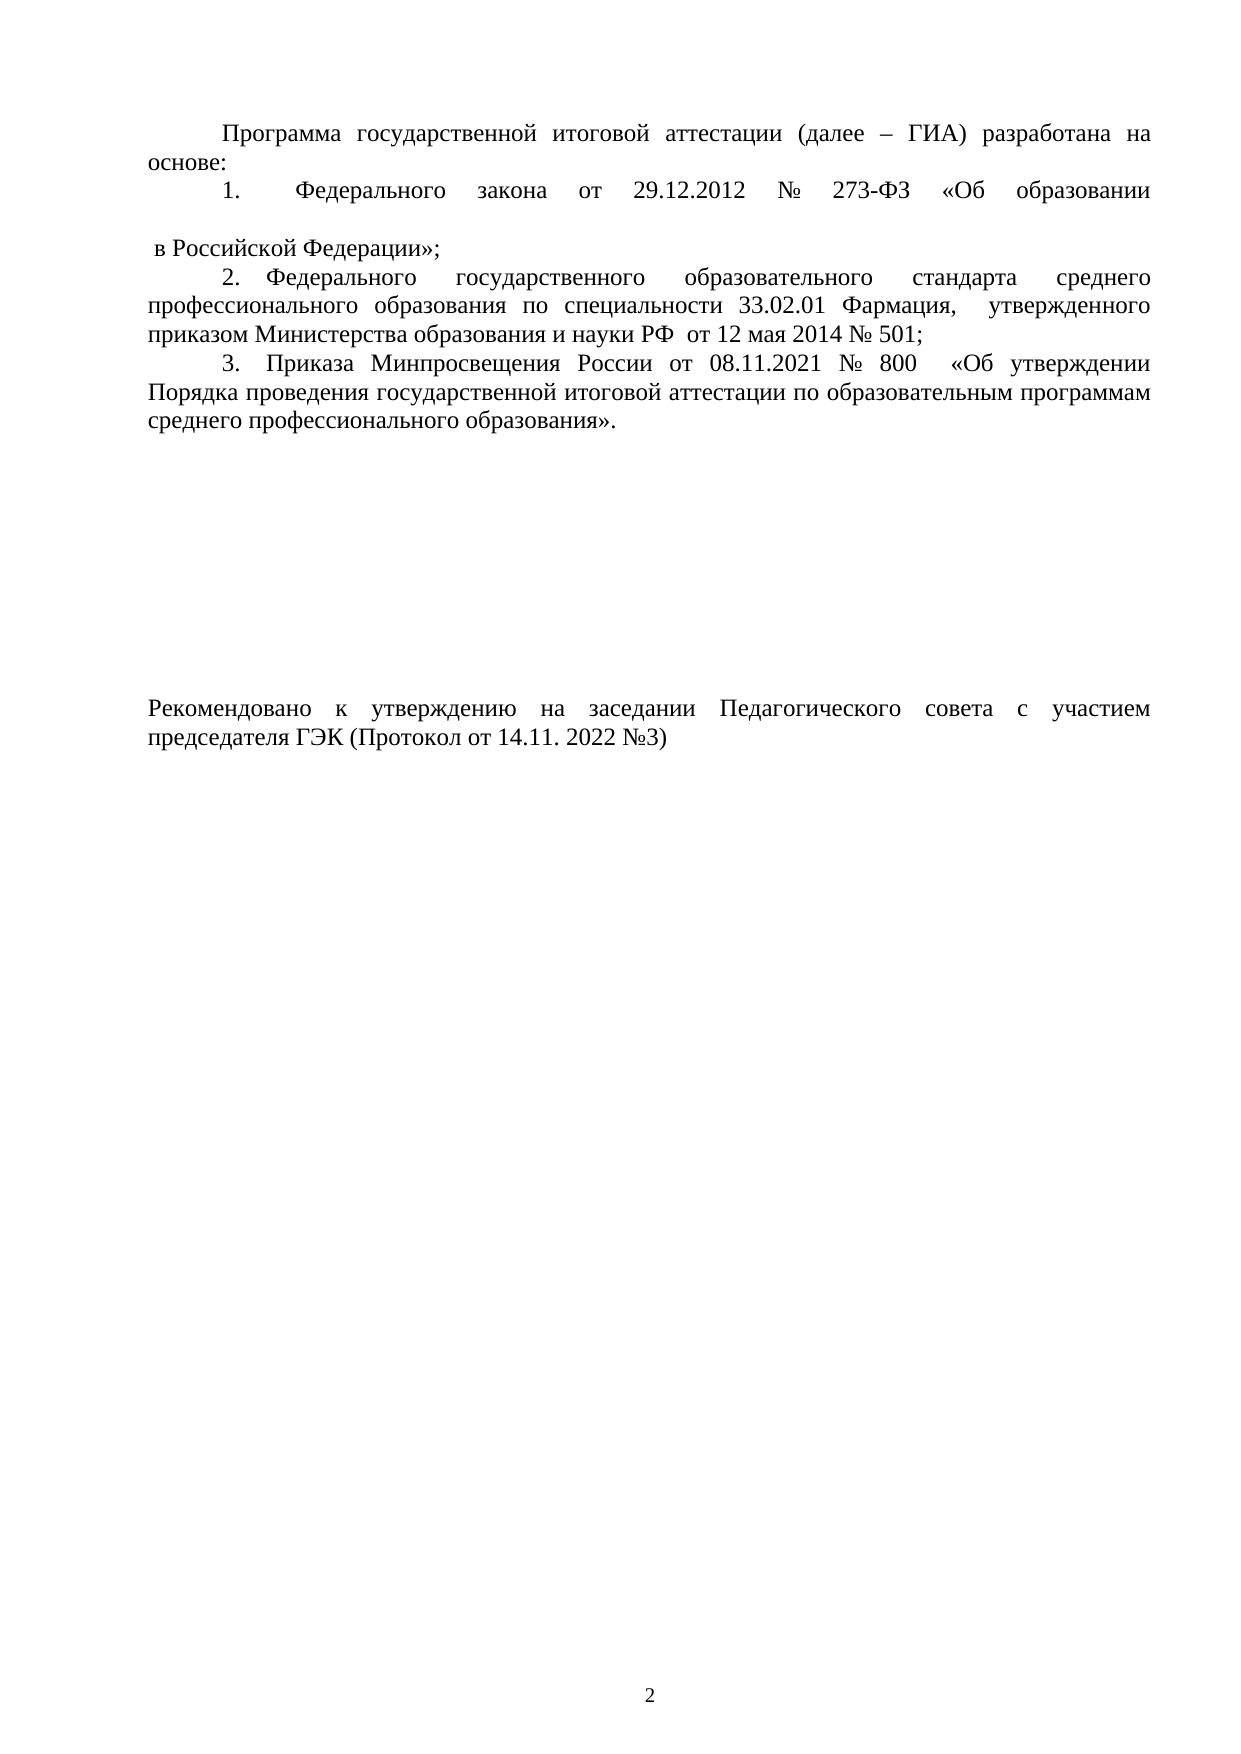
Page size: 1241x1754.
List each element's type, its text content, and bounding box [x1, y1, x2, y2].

text Программа государственной итоговой аттестации (далее – ГИА) разработана на основе: [148, 118, 1152, 176]
list Федерального закона от 29.12.2012 № 273-ФЗ «Об образовании в Российской Федерации»; [148, 176, 1152, 262]
list Федерального государственного образовательного стандарта среднего профессионального образования по специальности 33.02.01 Фармация, утвержденного приказом Министерства образования и науки РФ от 12 мая 2014 № 501; [148, 262, 1152, 348]
text Рекомендовано к утверждению на заседании Педагогического совета с участием председателя ГЭК (Протокол от 14.11. 2022 №3) [148, 693, 1152, 751]
list Приказа Минпросвещения России от 08.11.2021 № 800 «Об утверждении Порядка проведения государственной итоговой аттестации по образовательным программам среднего профессионального образования». [148, 348, 1152, 434]
